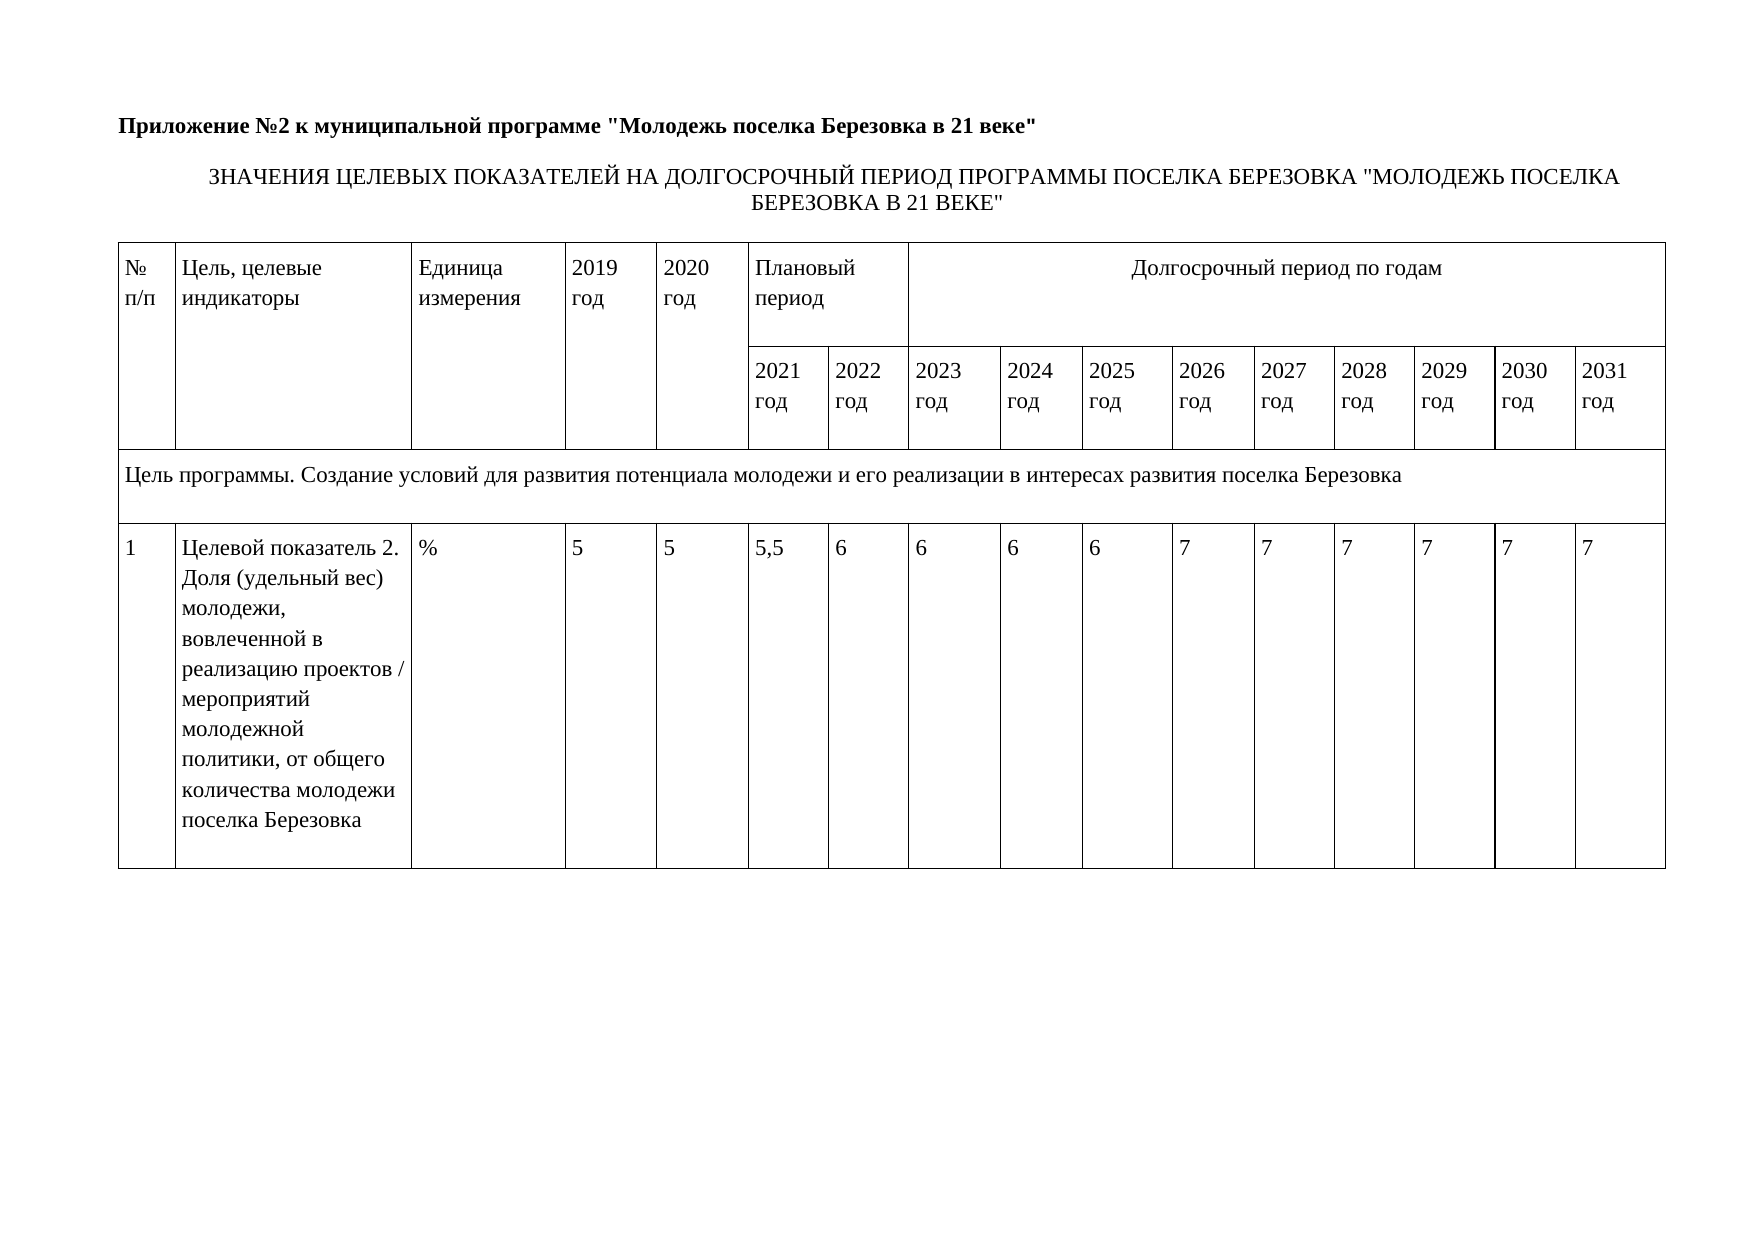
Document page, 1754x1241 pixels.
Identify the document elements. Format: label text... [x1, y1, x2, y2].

table_header Плановый период [749, 243, 908, 346]
table_cell 2027 год [1255, 347, 1334, 449]
table_cell 2026 год [1173, 347, 1254, 449]
table_header 2020 год [657, 243, 748, 449]
table_cell 6 [1083, 524, 1172, 868]
table_cell 2025 год [1083, 347, 1172, 449]
table_cell 2030 год [1496, 347, 1575, 449]
table_cell 1 [119, 524, 175, 868]
table_cell 2023 год [909, 347, 1000, 449]
table_cell 6 [909, 524, 1000, 868]
table_cell Целевой показатель 2. Доля (удельный вес) молодежи, вовлеченной в реализацию проектов / мероприятий молодежной политики, от общего количества молодежи поселка Березовка [176, 524, 411, 868]
table_cell 2021 год [749, 347, 828, 449]
table_cell 6 [829, 524, 908, 868]
table_cell Цель программы. Создание условий для развития потенциала молодежи и его реализации в интересах развития поселка Березовка [119, 450, 1665, 522]
table_cell 7 [1576, 524, 1665, 868]
table_cell 2029 год [1415, 347, 1494, 449]
table_cell 7 [1335, 524, 1414, 868]
table_header № п/п [119, 243, 175, 449]
table_cell 7 [1415, 524, 1494, 868]
table_cell 5,5 [749, 524, 828, 868]
text Приложение №2 к муниципальной программе "Молодежь поселка Березовка в 21 веке" [118, 113, 1636, 139]
table_header 2019 год [566, 243, 656, 449]
table_header Цель, целевые индикаторы [176, 243, 411, 449]
table_cell 5 [657, 524, 748, 868]
text ЗНАЧЕНИЯ ЦЕЛЕВЫХ ПОКАЗАТЕЛЕЙ НА ДОЛГОСРОЧНЫЙ ПЕРИОД ПРОГРАММЫ ПОСЕЛКА БЕРЕЗОВКА "МОЛОДЕЖЬ ПОСЕЛКА БЕРЕЗОВКА В 21 ВЕКЕ" [118, 163, 1636, 216]
table_cell 7 [1173, 524, 1254, 868]
table_cell 2024 год [1001, 347, 1082, 449]
table_cell 7 [1255, 524, 1334, 868]
table_header Долгосрочный период по годам [909, 243, 1665, 346]
table_cell 5 [566, 524, 656, 868]
table_cell 2022 год [829, 347, 908, 449]
table_header Единица измерения [412, 243, 565, 449]
table_cell 2031 год [1576, 347, 1665, 449]
table_cell % [412, 524, 565, 868]
table_cell 6 [1001, 524, 1082, 868]
table_cell 7 [1496, 524, 1575, 868]
table_cell 2028 год [1335, 347, 1414, 449]
